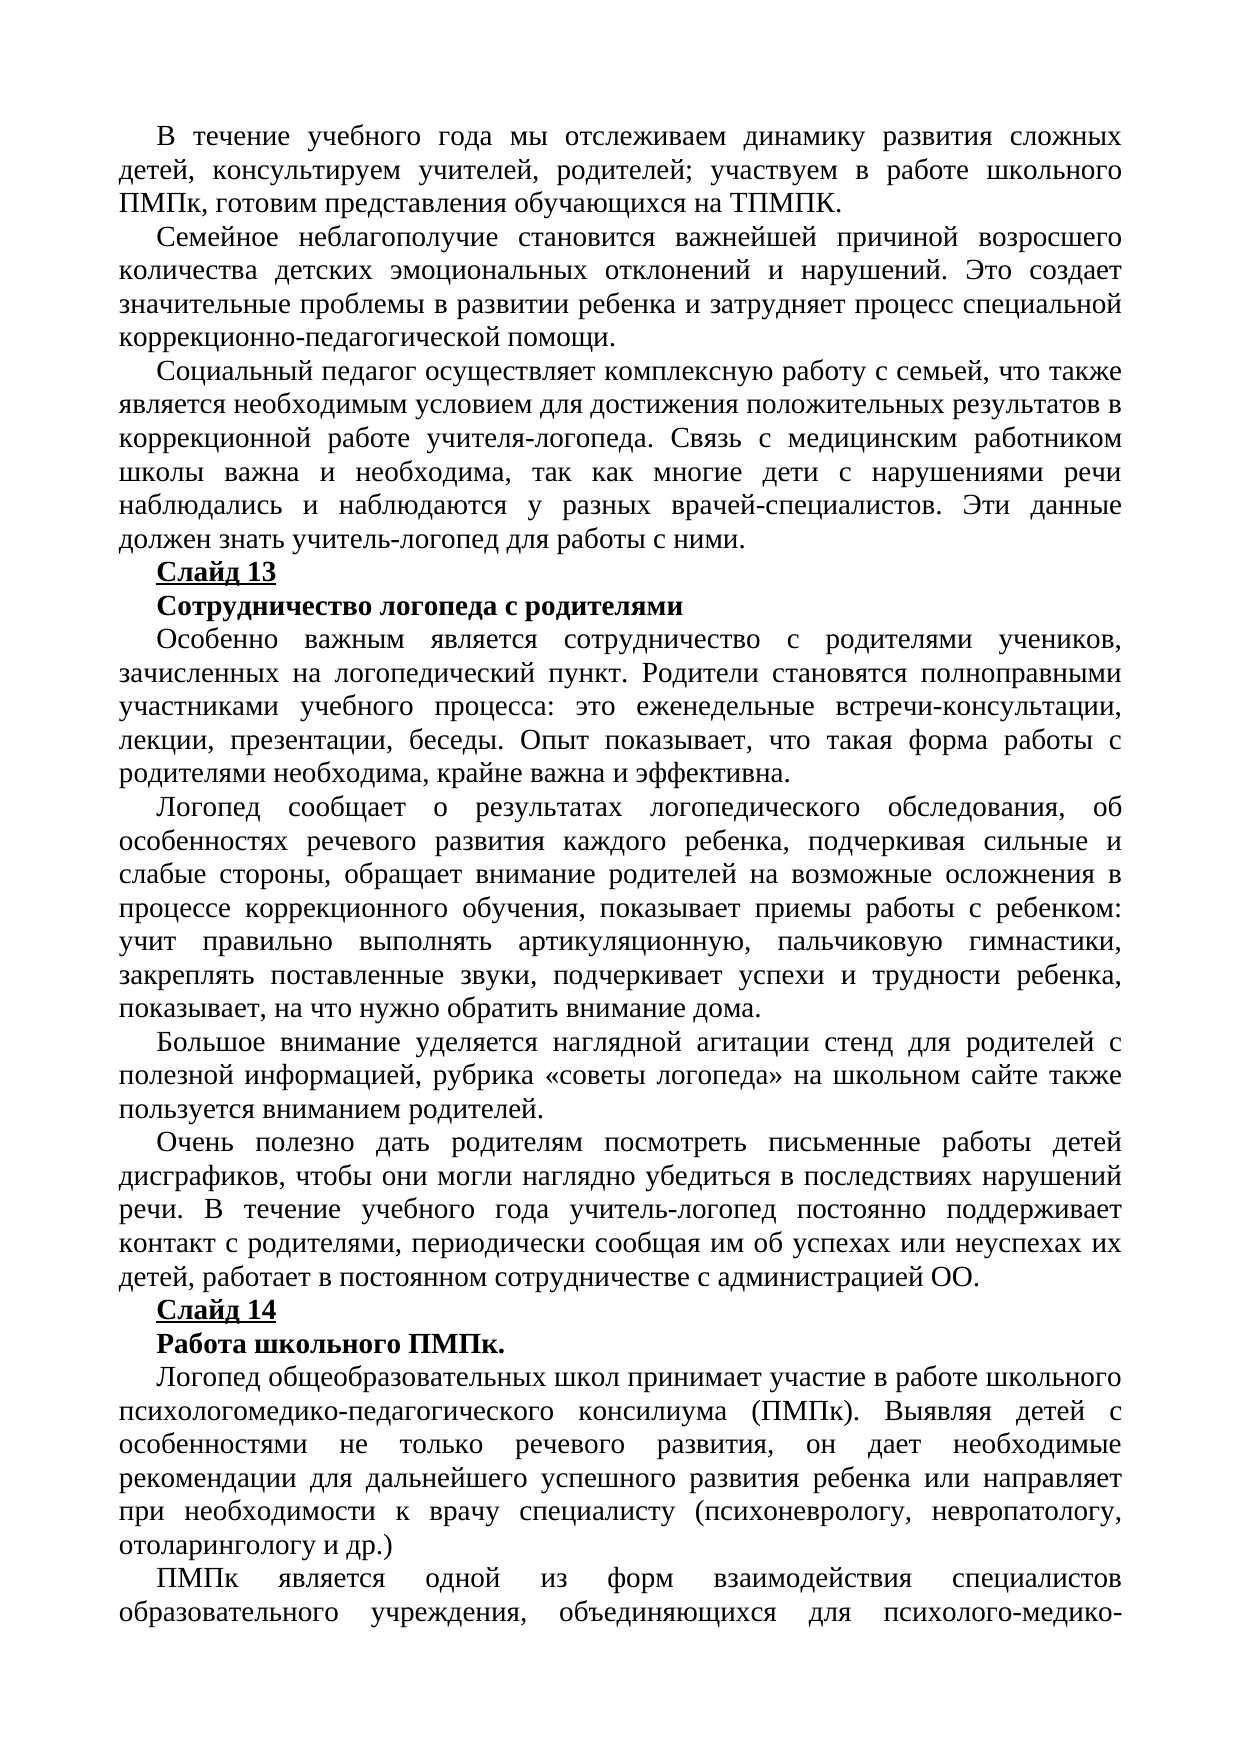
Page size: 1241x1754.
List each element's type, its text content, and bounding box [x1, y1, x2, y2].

text Слайд 14 [119, 1292, 1123, 1326]
text Большое внимание уделяется наглядной агитации стенд для родителей с полезной информацией, рубрика «советы логопеда» на школьном сайте также пользуется вниманием родителей. [119, 1024, 1123, 1124]
text Работа школьного ПМПк. [119, 1326, 1123, 1359]
text Логопед общеобразовательных школ принимает участие в работе школьного психологомедико-педагогического консилиума (ПМПк). Выявляя детей с особенностями не только речевого развития, он дает необходимые рекомендации для дальнейшего успешного развития ребенка или направляет при необходимости к врачу специалисту (психоневрологу, невропатологу, отоларингологу и др.) [119, 1359, 1123, 1561]
text Слайд 13 [119, 554, 1123, 588]
text В течение учебного года мы отслеживаем динамику развития сложных детей, консультируем учителей, родителей; участвуем в работе школьного ПМПк, готовим представления обучающихся на ТПМПК. [119, 118, 1123, 219]
text Сотрудничество логопеда с родителями [119, 588, 1123, 621]
text Семейное неблагополучие становится важнейшей причиной возросшего количества детских эмоциональных отклонений и нарушений. Это создает значительные проблемы в развитии ребенка и затрудняет процесс специальной коррекционно-педагогической помощи. [119, 219, 1123, 353]
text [119, 1561, 1123, 1628]
text Очень полезно дать родителям посмотреть письменные работы детей дисграфиков, чтобы они могли наглядно убедиться в последствиях нарушений речи. В течение учебного года учитель-логопед постоянно поддерживает контакт с родителями, периодически сообщая им об успехах или неуспехах их детей, работает в постоянном сотрудничестве с администрацией ОО. [119, 1124, 1123, 1292]
text Логопед сообщает о результатах логопедического обследования, об особенностях речевого развития каждого ребенка, подчеркивая сильные и слабые стороны, обращает внимание родителей на возможные осложнения в процессе коррекционного обучения, показывает приемы работы с ребенком: учит правильно выполнять артикуляционную, пальчиковую гимнастики, закреплять поставленные звуки, подчеркивает успехи и трудности ребенка, показывает, на что нужно обратить внимание дома. [119, 789, 1123, 1024]
text Социальный педагог осуществляет комплексную работу с семьей, что также является необходимым условием для достижения положительных результатов в коррекционной работе учителя-логопеда. Связь с медицинским работником школы важна и необходима, так как многие дети с нарушениями речи наблюдались и наблюдаются у разных врачей-специалистов. Эти данные должен знать учитель-логопед для работы с ними. [119, 353, 1123, 554]
text Особенно важным является сотрудничество с родителями учеников, зачисленных на логопедический пункт. Родители становятся полноправными участниками учебного процесса: это еженедельные встречи-консультации, лекции, презентации, беседы. Опыт показывает, что такая форма работы с родителями необходима, крайне важна и эффективна. [119, 621, 1123, 789]
